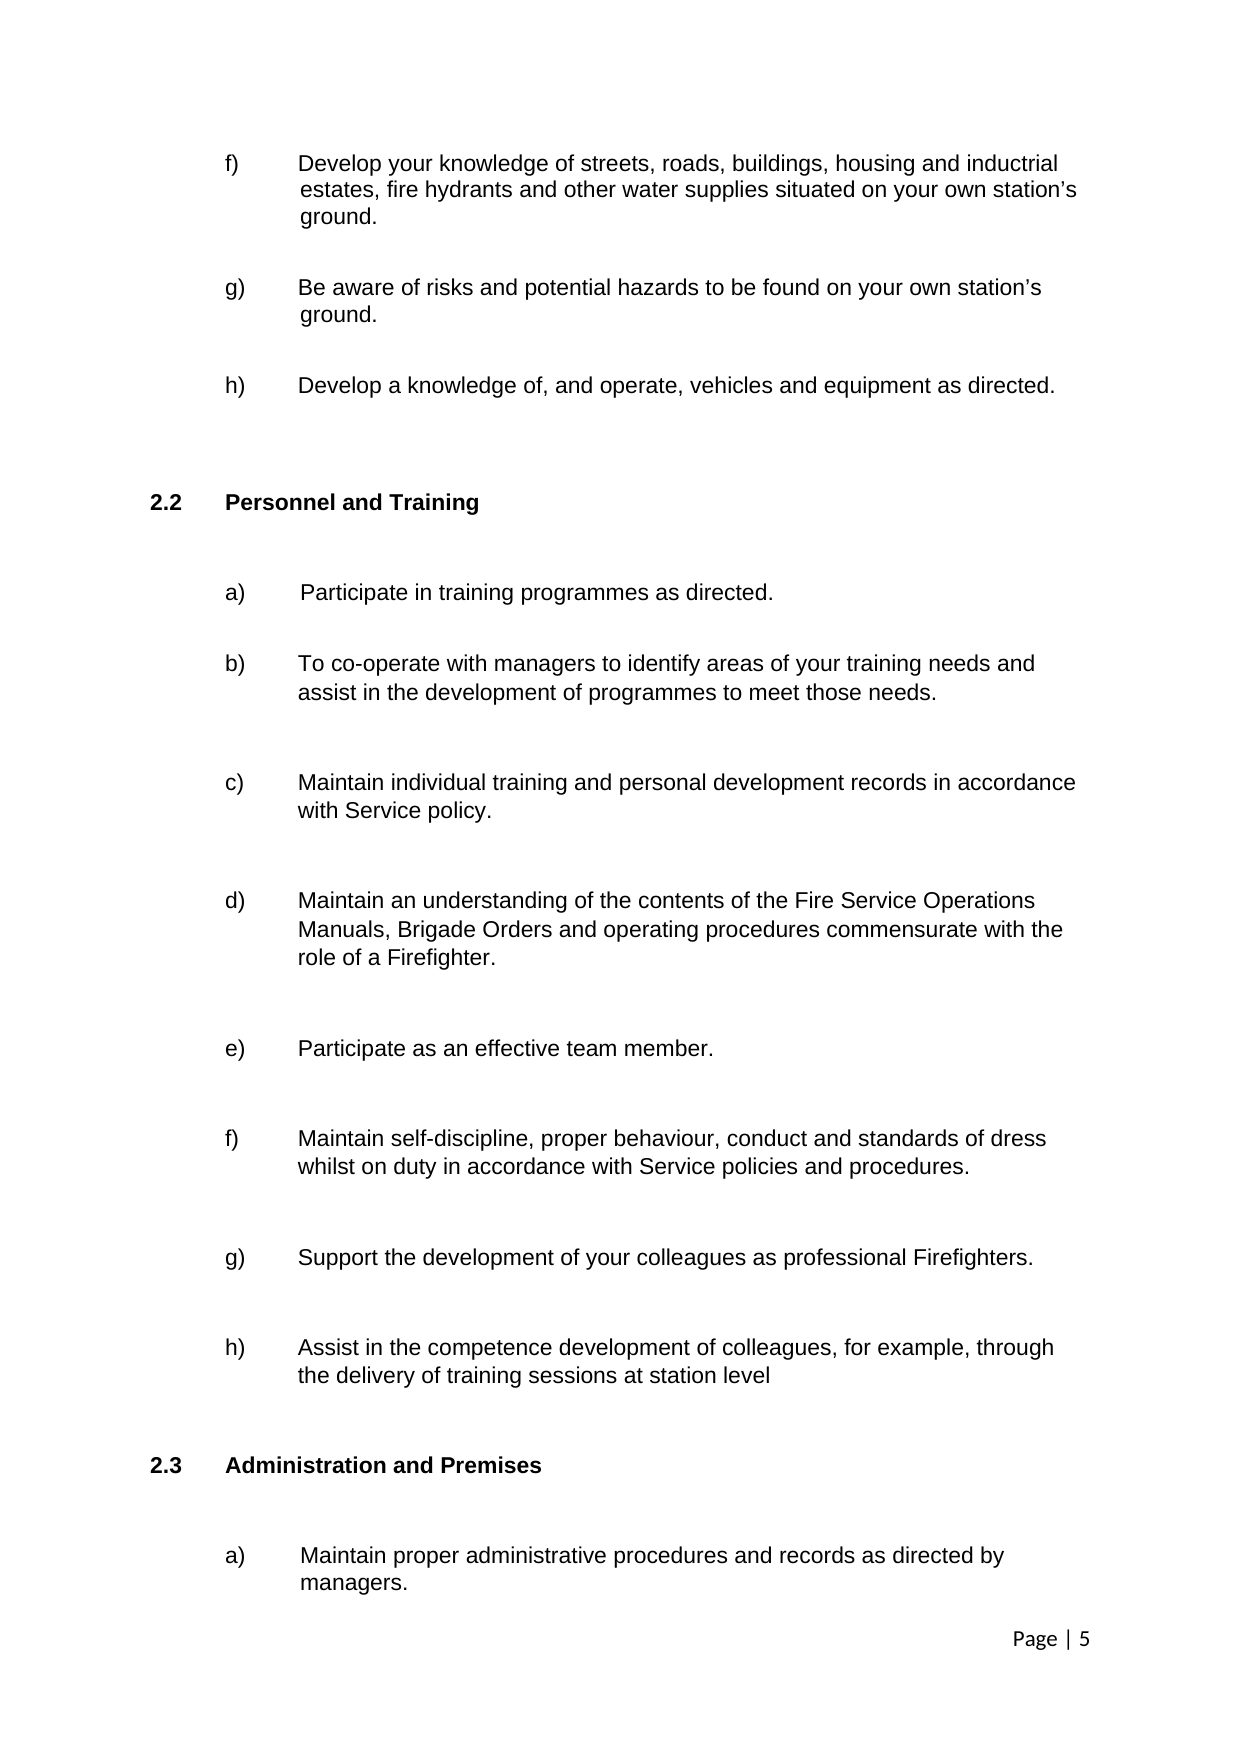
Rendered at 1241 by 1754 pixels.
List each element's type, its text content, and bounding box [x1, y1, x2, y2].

text 2.2 Personnel and Training [150, 488, 1090, 515]
text e) Participate as an effective team member. [225, 1034, 1090, 1061]
list Be aware of risks and potential hazards to be found on your own station’s ground. [225, 274, 1090, 327]
text g) Support the development of your colleagues as professional Firefighters. [225, 1243, 1090, 1270]
list Develop a knowledge of, and operate, vehicles and equipment as directed. [225, 372, 1090, 398]
list Maintain proper administrative procedures and records as directed by managers. [225, 1542, 1090, 1595]
text d) Maintain an understanding of the contents of the Fire Service Operations Manuals, Brigade Orders and operating procedures commensurate with the role of a Firefighter. [225, 887, 1090, 971]
list Develop your knowledge of streets, roads, buildings, housing and inductrial estates, fire hydrants and other water supplies situated on your own station’s ground. [225, 150, 1090, 229]
text f) Maintain self-discipline, proper behaviour, conduct and standards of dress whilst on duty in accordance with Service policies and procedures. [225, 1125, 1090, 1179]
list Participate in training programmes as directed. [225, 579, 1090, 605]
text 2.3 Administration and Premises [150, 1452, 1090, 1479]
text b) To co-operate with managers to identify areas of your training needs and assist in the development of programmes to meet those needs. [225, 650, 1090, 705]
text c) Maintain individual training and personal development records in accordance with Service policy. [225, 769, 1090, 824]
text h) Assist in the competence development of colleagues, for example, through the delivery of training sessions at station level [225, 1334, 1090, 1388]
